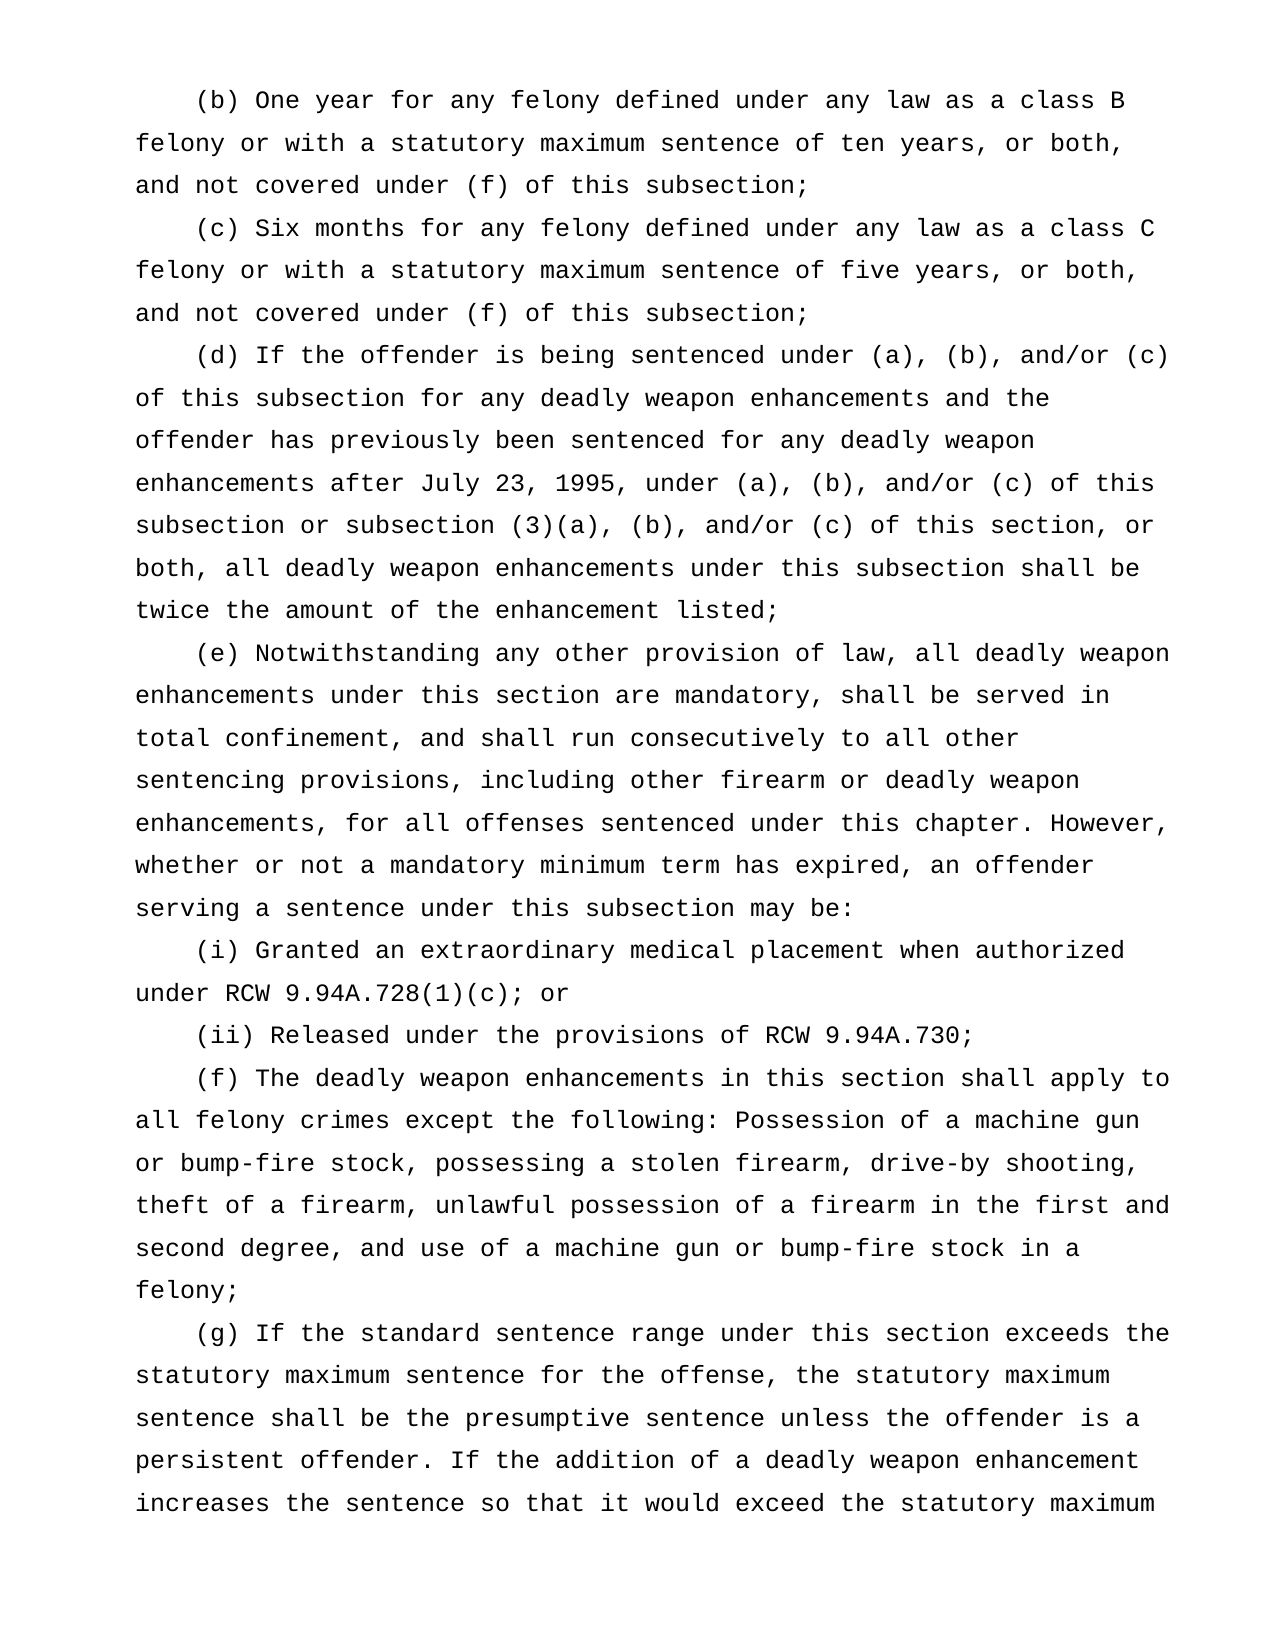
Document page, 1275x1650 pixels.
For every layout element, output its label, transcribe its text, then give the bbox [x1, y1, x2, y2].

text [135, 1307, 1170, 1520]
text (ii) Released under the provisions of RCW 9.94A.730; [135, 1010, 1170, 1052]
text (d) If the offender is being sentenced under (a), (b), and/or (c) of this subsection for any deadly weapon enhancements and the offender has previously been sentenced for any deadly weapon enhancements after July 23, 1995, under (a), (b), and/or (c) of this subsection or subsection (3)(a), (b), and/or (c) of this section, or both, all deadly weapon enhancements under this subsection shall be twice the amount of the enhancement listed; [135, 330, 1170, 627]
text (f) The deadly weapon enhancements in this section shall apply to all felony crimes except the following: Possession of a machine gun or bump-fire stock, possessing a stolen firearm, drive-by shooting, theft of a firearm, unlawful possession of a firearm in the first and second degree, and use of a machine gun or bump-fire stock in a felony; [135, 1052, 1170, 1307]
text (b) One year for any felony defined under any law as a class B felony or with a statutory maximum sentence of ten years, or both, and not covered under (f) of this subsection; [135, 75, 1170, 202]
text (e) Notwithstanding any other provision of law, all deadly weapon enhancements under this section are mandatory, shall be served in total confinement, and shall run consecutively to all other sentencing provisions, including other firearm or deadly weapon enhancements, for all offenses sentenced under this chapter. However, whether or not a mandatory minimum term has expired, an offender serving a sentence under this subsection may be: [135, 627, 1170, 925]
text (i) Granted an extraordinary medical placement when authorized under RCW 9.94A.728(1)(c); or [135, 925, 1170, 1010]
text (c) Six months for any felony defined under any law as a class C felony or with a statutory maximum sentence of five years, or both, and not covered under (f) of this subsection; [135, 202, 1170, 330]
